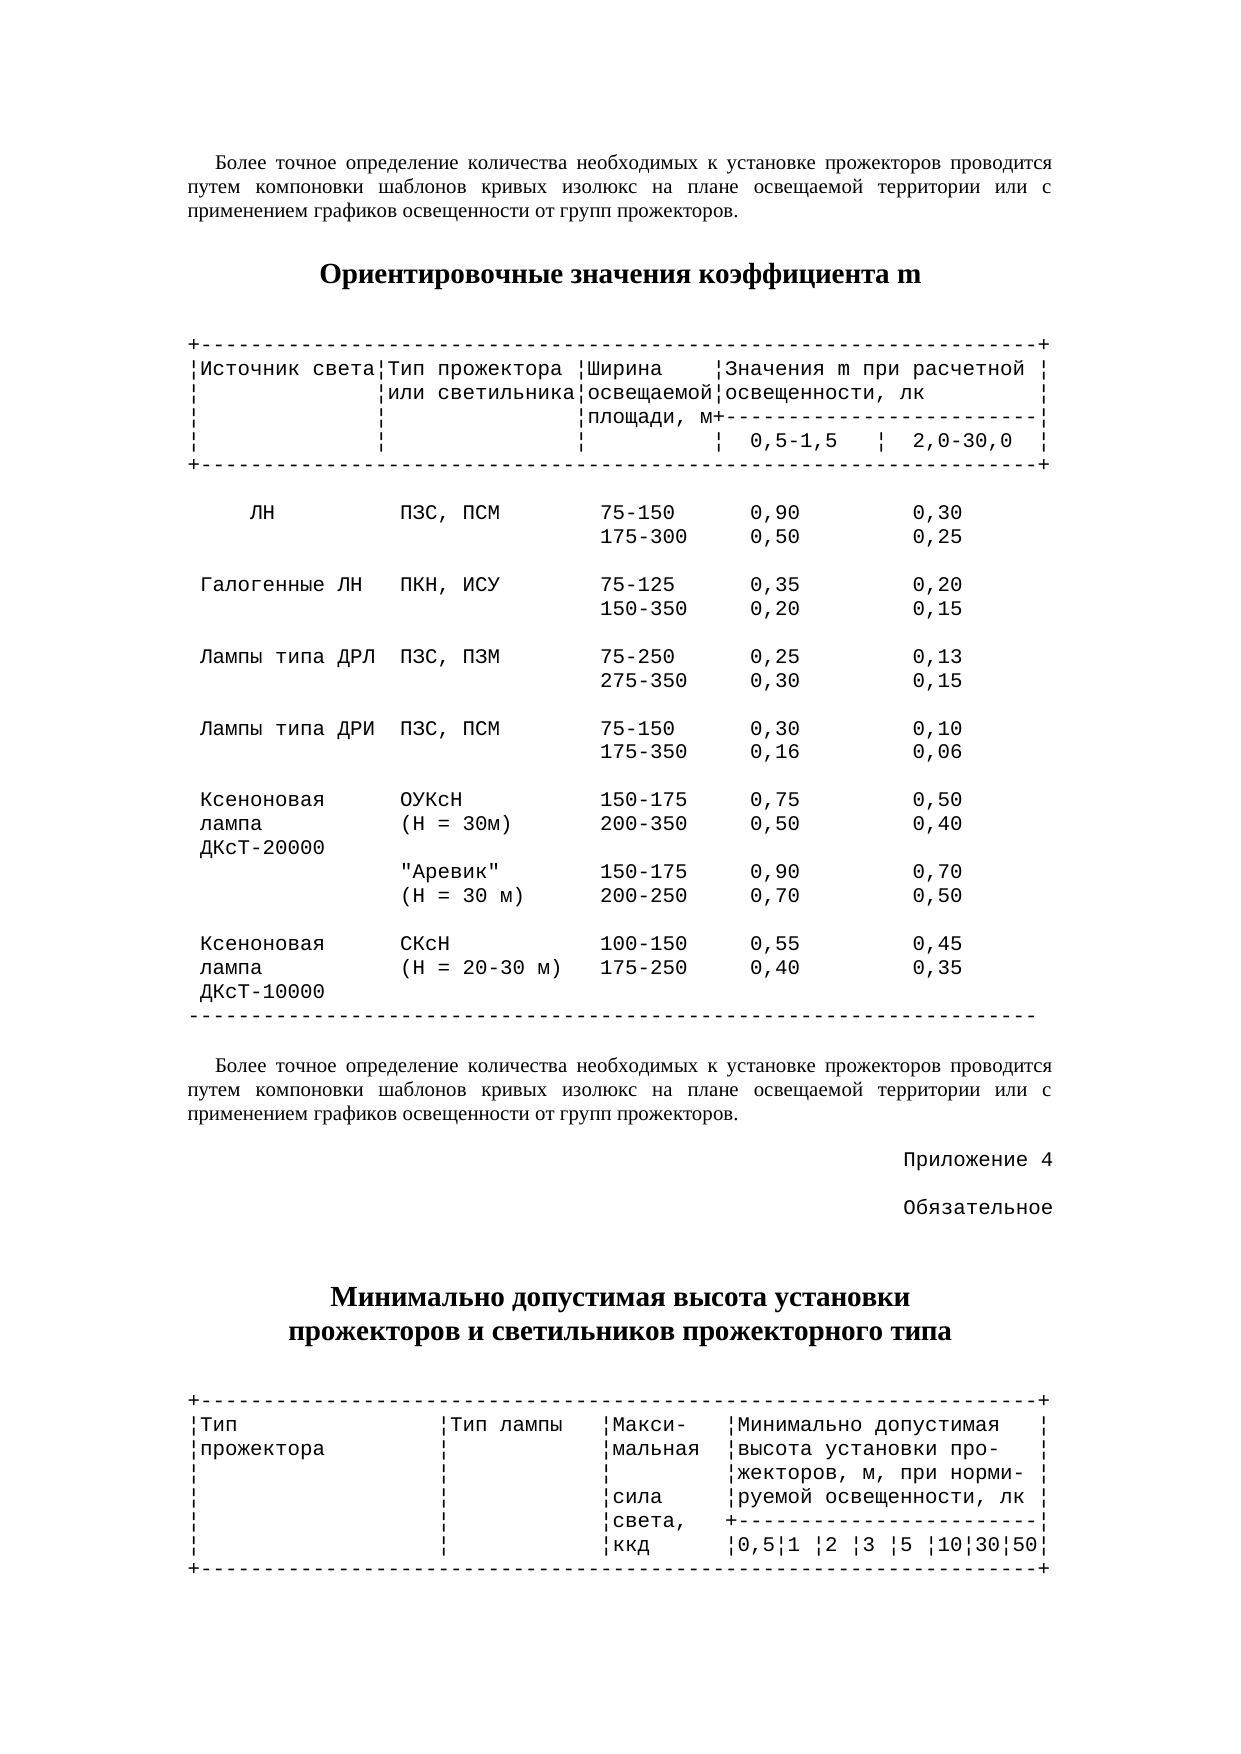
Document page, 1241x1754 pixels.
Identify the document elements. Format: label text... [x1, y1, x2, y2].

text Ксеноновая СКсН 100-150 0,55 0,45 [187, 933, 1053, 957]
text ¦ ¦ ¦ккд ¦0,5¦1 ¦2 ¦3 ¦5 ¦10¦30¦50¦ [187, 1534, 1053, 1558]
text ¦Тип ¦Тип лампы ¦Макси- ¦Минимально допустимая ¦ [187, 1414, 1053, 1438]
text +-------------------------------------------------------------------+ [187, 1558, 1053, 1582]
text Ориентировочные значения коэффициента m [187, 257, 1053, 324]
text +-------------------------------------------------------------------+ [187, 334, 1053, 358]
text Приложение 4 [187, 1149, 1053, 1173]
text ¦ ¦или светильника¦освещаемой¦освещенности, лк ¦ [187, 382, 1053, 406]
text Ксеноновая ОУКсН 150-175 0,75 0,50 [187, 789, 1053, 813]
text лампа (Н = 20-30 м) 175-250 0,40 0,35 [187, 957, 1053, 981]
text ¦ ¦ ¦ ¦ 0,5-1,5 ¦ 2,0-30,0 ¦ [187, 430, 1053, 454]
text Лампы типа ДРИ ПЗС, ПСМ 75-150 0,30 0,10 [187, 717, 1053, 741]
text +-------------------------------------------------------------------+ [187, 454, 1053, 478]
text ¦ ¦ ¦света, +------------------------¦ [187, 1510, 1053, 1534]
text Лампы типа ДРЛ ПЗС, ПЗМ 75-250 0,25 0,13 [187, 646, 1053, 669]
text Обязательное [187, 1197, 1053, 1221]
text ЛН ПЗС, ПСМ 75-150 0,90 0,30 [187, 502, 1053, 526]
text "Аревик" 150-175 0,90 0,70 [187, 861, 1053, 885]
text -------------------------------------------------------------------- [187, 1005, 1053, 1029]
text Минимально допустимая высота установки прожекторов и светильников прожекторного типа [187, 1279, 1053, 1380]
text ¦ ¦ ¦сила ¦руемой освещенности, лк ¦ [187, 1486, 1053, 1510]
text +-------------------------------------------------------------------+ [187, 1390, 1053, 1414]
text ¦ ¦ ¦площади, м+-------------------------¦ [187, 406, 1053, 430]
text лампа (Н = 30м) 200-350 0,50 0,40 [187, 813, 1053, 837]
text (Н = 30 м) 200-250 0,70 0,50 [187, 885, 1053, 909]
text Более точное определение количества необходимых к установке прожекторов проводится путем компоновки шаблонов кривых изолюкс на плане освещаемой территории или с применением графиков освещенности от групп прожекторов. [187, 150, 1053, 222]
text 275-350 0,30 0,15 [187, 669, 1053, 693]
text Более точное определение количества необходимых к установке прожекторов проводится путем компоновки шаблонов кривых изолюкс на плане освещаемой территории или с применением графиков освещенности от групп прожекторов. [187, 1053, 1053, 1125]
text ¦прожектора ¦ ¦мальная ¦высота установки про- ¦ [187, 1438, 1053, 1462]
text 175-350 0,16 0,06 [187, 741, 1053, 765]
text 150-350 0,20 0,15 [187, 598, 1053, 622]
text ¦ ¦ ¦ ¦жекторов, м, при норми- ¦ [187, 1462, 1053, 1486]
text 175-300 0,50 0,25 [187, 526, 1053, 550]
text Галогенные ЛН ПКН, ИСУ 75-125 0,35 0,20 [187, 574, 1053, 598]
text ¦Источник света¦Тип прожектора ¦Ширина ¦Значения m при расчетной ¦ [187, 358, 1053, 382]
text ДКсТ-20000 [187, 837, 1053, 861]
text ДКсТ-10000 [187, 981, 1053, 1005]
